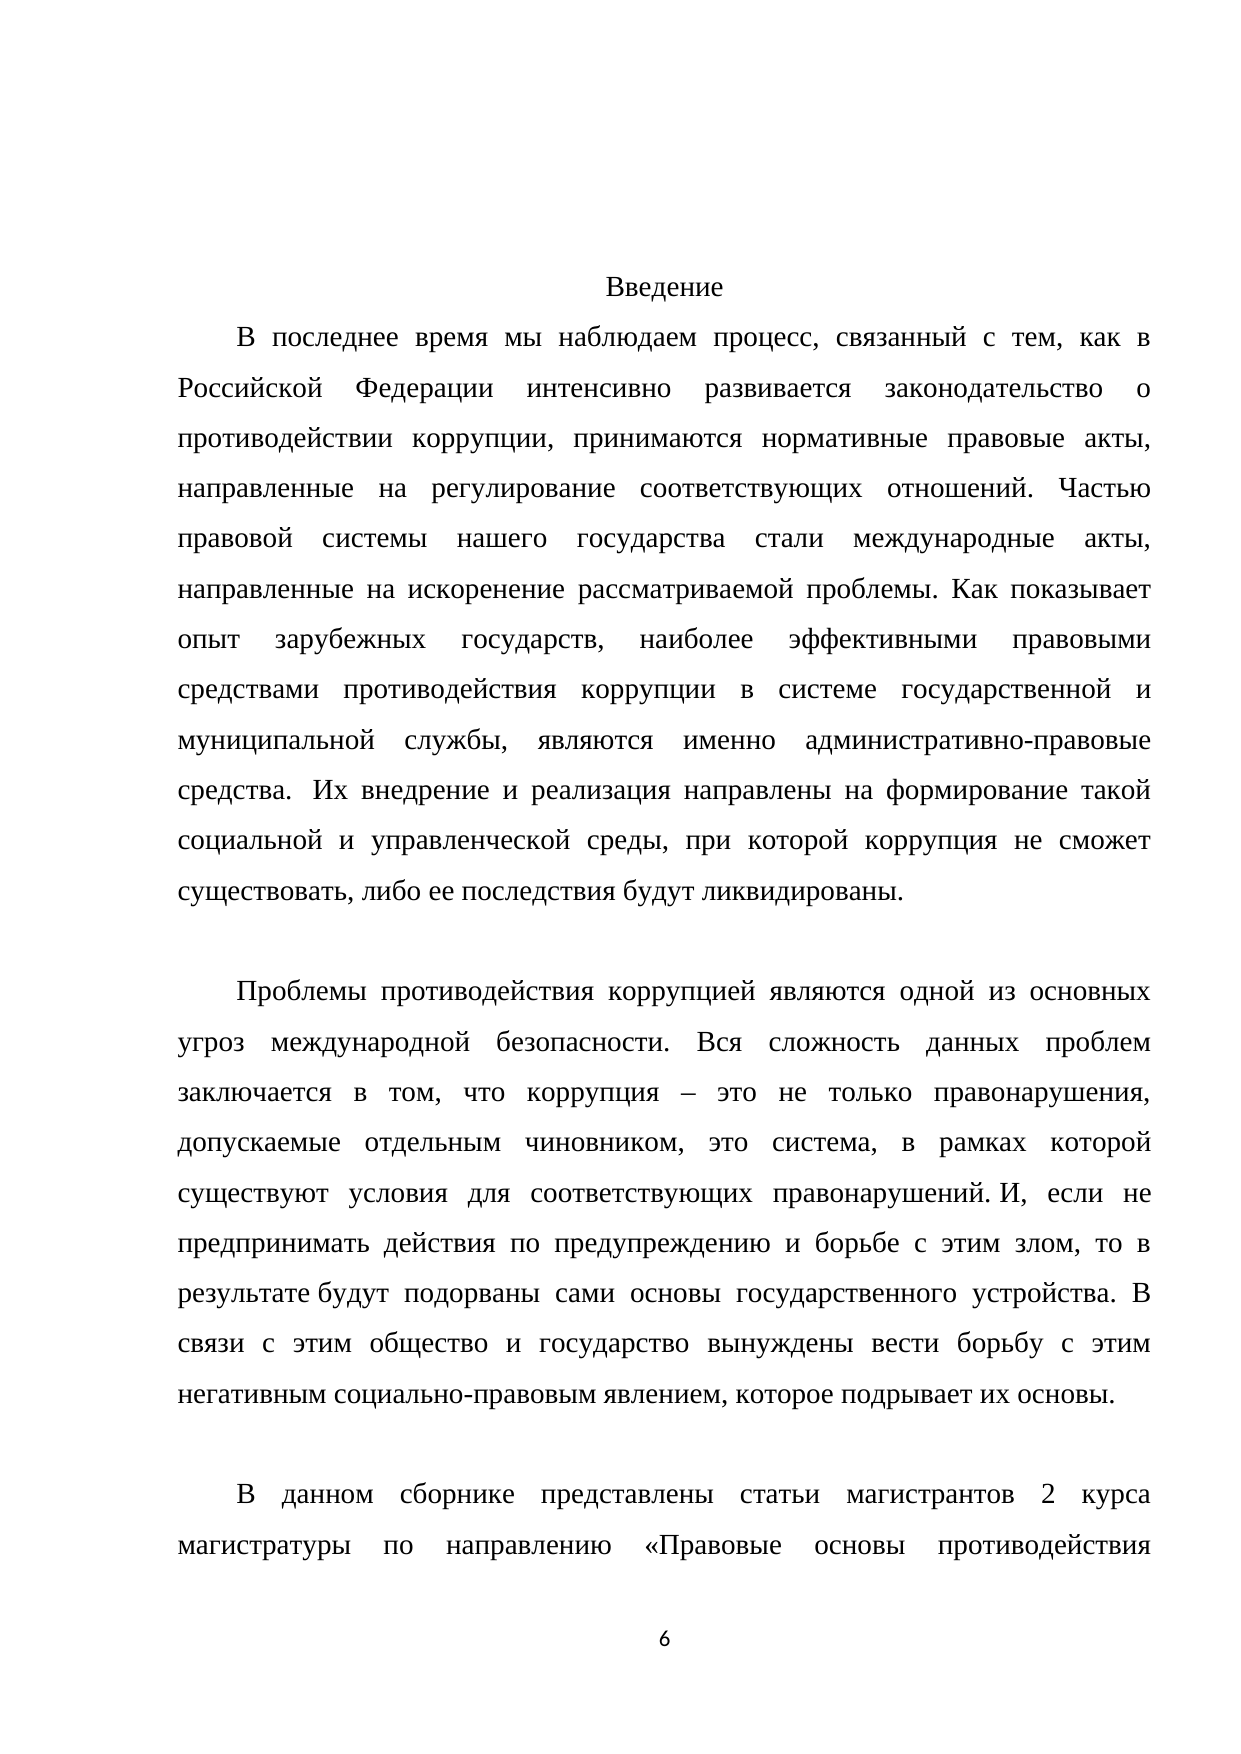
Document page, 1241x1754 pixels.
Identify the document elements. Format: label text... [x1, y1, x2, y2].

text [177, 1477, 1152, 1560]
text Проблемы противодействия коррупцией являются одной из основных угроз международной безопасности. Вся сложность данных проблем заключается в том, что коррупция – это не только правонарушения, допускаемые отдельным чиновником, это система, в рамках которой существуют условия для соответствующих правонарушений. И, если не предпринимать действия по предупреждению и борьбе с этим злом, то в результате будут подорваны сами основы государственного устройства. В связи с этим общество и государство вынуждены вести борьбу с этим негативным социально-правовым явлением, которое подрывает их основы. [177, 973, 1152, 1409]
text В последнее время мы наблюдаем процесс, связанный с тем, как в Российской Федерации интенсивно развивается законодательство о противодействии коррупции, принимаются нормативные правовые акты, направленные на регулирование соответствующих отношений. Частью правовой системы нашего государства стали международные акты, направленные на искоренение рассматриваемой проблемы. Как показывает опыт зарубежных государств, наиболее эффективными правовыми средствами противодействия коррупции в системе государственной и муниципальной службы, являются именно административно-правовые средства. Их внедрение и реализация направлены на формирование такой социальной и управленческой среды, при которой коррупция не сможет существовать, либо ее последствия будут ликвидированы. [177, 319, 1152, 906]
text Введение [177, 269, 1152, 303]
